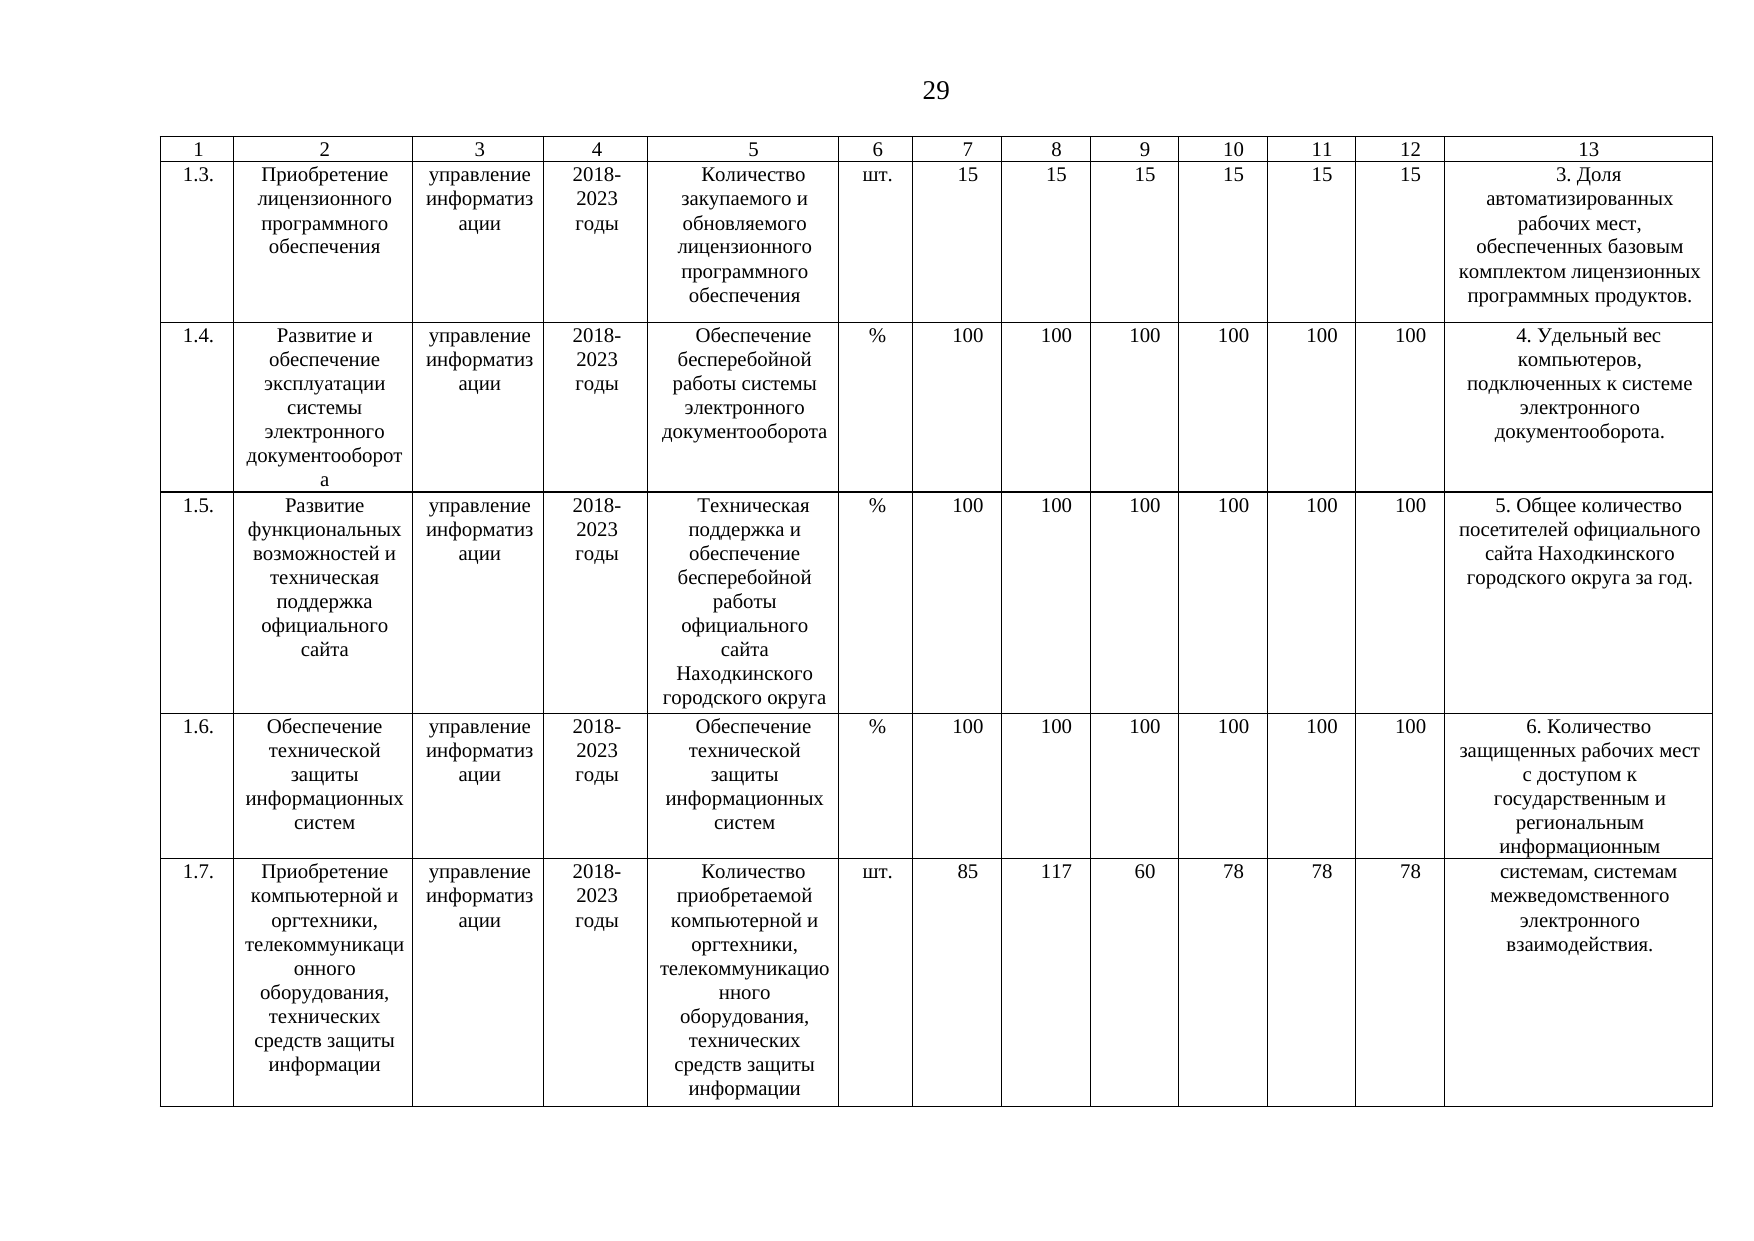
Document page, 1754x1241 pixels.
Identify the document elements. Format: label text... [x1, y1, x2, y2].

table_cell 100 [1356, 714, 1444, 858]
table_cell управление информатизации [413, 323, 543, 491]
table_cell 117 [1002, 859, 1090, 1106]
table_cell 15 [1268, 162, 1355, 322]
table_cell 1 [161, 137, 233, 161]
table_cell 1.3. [161, 162, 233, 322]
table_cell Обеспечение бесперебойной работы системы электронного документооборота [648, 323, 838, 491]
table_cell шт. [839, 859, 912, 1106]
table_cell 100 [1091, 714, 1178, 858]
table_cell 8 [1002, 137, 1090, 161]
table_cell 100 [1179, 493, 1267, 713]
table_cell 100 [1356, 493, 1444, 713]
table_cell 85 [913, 859, 1001, 1106]
table_cell 6. Количество защищенных рабочих мест с доступом к государственным и региональным информационным [1445, 714, 1712, 858]
table_cell 100 [1356, 323, 1444, 491]
table_cell 100 [1091, 493, 1178, 713]
table_cell 2018-2023 годы [544, 323, 647, 491]
table_cell 15 [913, 162, 1001, 322]
table_cell 100 [913, 714, 1001, 858]
table_cell 100 [1179, 714, 1267, 858]
table_cell управление информатизации [413, 859, 543, 1106]
table_cell Развитие и обеспечение эксплуатации системы электронного документооборота [234, 323, 412, 491]
table_cell 100 [1002, 493, 1090, 713]
table_cell 6 [839, 137, 912, 161]
table_cell Обеспечение технической защиты информационных систем [234, 714, 412, 858]
table_cell 78 [1179, 859, 1267, 1106]
table_cell 2018-2023 годы [544, 714, 647, 858]
table_cell % [839, 323, 912, 491]
table_cell 2 [234, 137, 412, 161]
table_cell управление информатизации [413, 714, 543, 858]
table_cell % [839, 493, 912, 713]
table_cell Техническая поддержка и обеспечение бесперебойной работы официального сайта Находкинского городского округа [648, 493, 838, 713]
table_cell 1.5. [161, 493, 233, 713]
table_cell 1.7. [161, 859, 233, 1106]
table_cell шт. [839, 162, 912, 322]
table_cell 15 [1179, 162, 1267, 322]
table_cell 100 [913, 493, 1001, 713]
table_cell 100 [1268, 493, 1355, 713]
table_cell 100 [1091, 323, 1178, 491]
table_cell 100 [1002, 323, 1090, 491]
table_cell 13 [1445, 137, 1712, 161]
table_cell Количество приобретаемой компьютерной и оргтехники, телекоммуникационного оборудования, технических средств защиты информации [648, 859, 838, 1106]
table_cell 60 [1091, 859, 1178, 1106]
table_cell 2018-2023 годы [544, 493, 647, 713]
table_cell 15 [1356, 162, 1444, 322]
table_cell 100 [913, 323, 1001, 491]
table_cell 78 [1268, 859, 1355, 1106]
table_cell 3. Доля автоматизированных рабочих мест, обеспеченных базовым комплектом лицензионных программных продуктов. [1445, 162, 1712, 322]
table_cell Приобретение лицензионного программного обеспечения [234, 162, 412, 322]
table_cell 2018-2023 годы [544, 859, 647, 1106]
table_cell 78 [1356, 859, 1444, 1106]
table_cell 9 [1091, 137, 1178, 161]
table_cell 10 [1179, 137, 1267, 161]
table_cell 15 [1002, 162, 1090, 322]
table_cell 100 [1268, 323, 1355, 491]
table_cell системам, системам межведомственного электронного взаимодействия. [1445, 859, 1712, 1106]
table_cell 7 [913, 137, 1001, 161]
table_cell 12 [1356, 137, 1444, 161]
table_cell 100 [1268, 714, 1355, 858]
table_cell 5. Общее количество посетителей официального сайта Находкинского городского округа за год. [1445, 493, 1712, 713]
table_cell 100 [1179, 323, 1267, 491]
table_cell 4 [544, 137, 647, 161]
table_cell Количество закупаемого и обновляемого лицензионного программного обеспечения [648, 162, 838, 322]
table_cell 5 [648, 137, 838, 161]
table_cell Приобретение компьютерной и оргтехники, телекоммуникационного оборудования, технических средств защиты информации [234, 859, 412, 1106]
table_cell управление информатизации [413, 162, 543, 322]
table_cell 1.6. [161, 714, 233, 858]
table_cell 11 [1268, 137, 1355, 161]
table_cell 100 [1002, 714, 1090, 858]
table_cell Обеспечение технической защиты информационных систем [648, 714, 838, 858]
table_cell Развитие функциональных возможностей и техническая поддержка официального сайта [234, 493, 412, 713]
table_cell 4. Удельный вес компьютеров, подключенных к системе электронного документооборота. [1445, 323, 1712, 491]
table_cell управление информатизации [413, 493, 543, 713]
table_cell 3 [413, 137, 543, 161]
table_cell 2018-2023 годы [544, 162, 647, 322]
table_cell % [839, 714, 912, 858]
table_cell 1.4. [161, 323, 233, 491]
table_cell 15 [1091, 162, 1178, 322]
